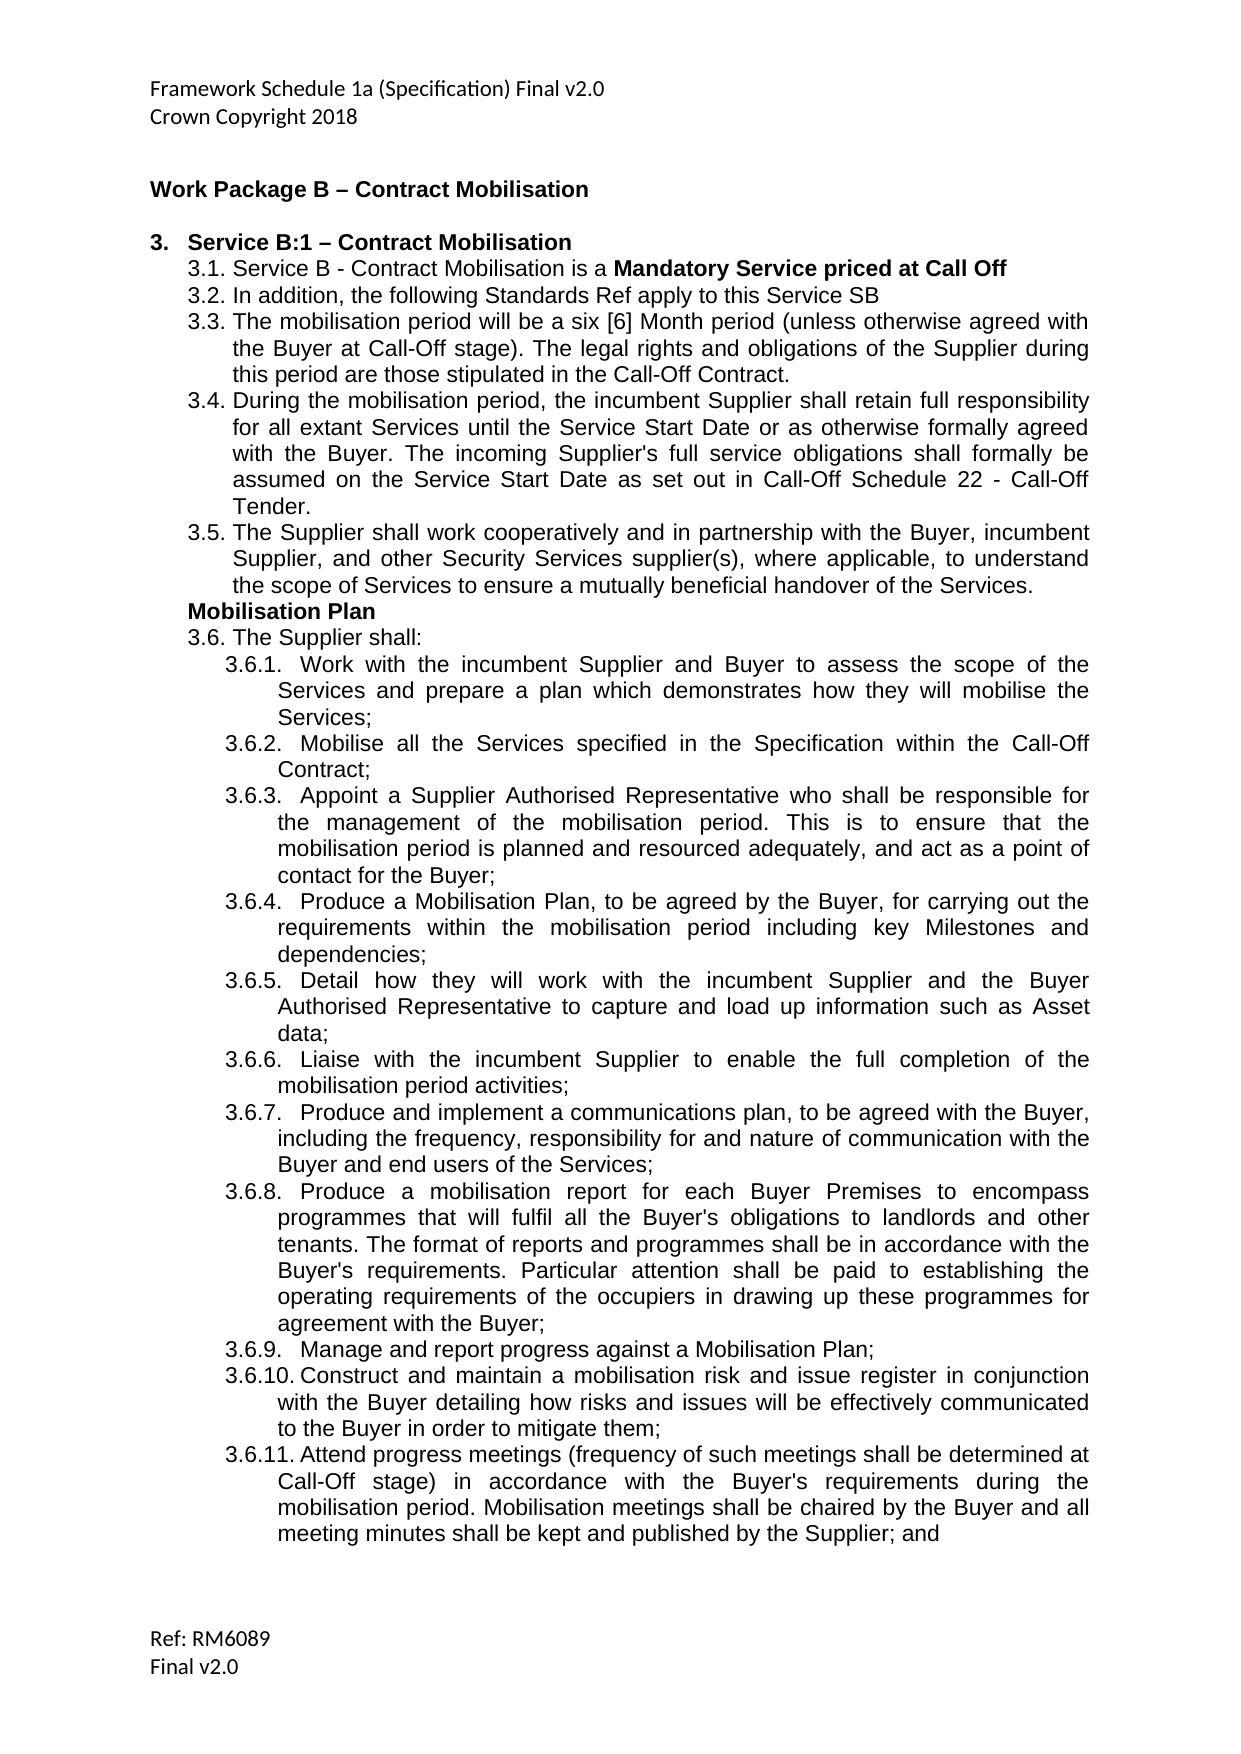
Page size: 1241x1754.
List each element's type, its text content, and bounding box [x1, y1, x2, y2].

list Mobilise all the Services specified in the Specification within the Call-Off Contract; [225, 730, 1090, 782]
list The mobilisation period will be a six [6] Month period (unless otherwise agreed with the Buyer at Call-Off stage). The legal rights and obligations of the Supplier during this period are those stipulated in the Call-Off Contract. [187, 308, 1090, 387]
list Produce a mobilisation report for each Buyer Premises to encompass programmes that will fulfil all the Buyer's obligations to landlords and other tenants. The format of reports and programmes shall be in accordance with the Buyer's requirements. Particular attention shall be paid to establishing the operating requirements of the occupiers in drawing up these programmes for agreement with the Buyer; [225, 1178, 1090, 1336]
list The Supplier shall: [187, 624, 1090, 651]
list Service B:1 – Contract Mobilisation [150, 229, 1090, 255]
list Produce a Mobilisation Plan, to be agreed by the Buyer, for carrying out the requirements within the mobilisation period including key Milestones and dependencies; [225, 888, 1090, 967]
list Work with the incumbent Supplier and Buyer to assess the scope of the Services and prepare a plan which demonstrates how they will mobilise the Services; [225, 651, 1090, 730]
list Detail how they will work with the incumbent Supplier and the Buyer Authorised Representative to capture and load up information such as Asset data; [225, 967, 1090, 1046]
list Appoint a Supplier Authorised Representative who shall be responsible for the management of the mobilisation period. This is to ensure that the mobilisation period is planned and resourced adequately, and act as a point of contact for the Buyer; [225, 782, 1090, 888]
list Manage and report progress against a Mobilisation Plan; [225, 1336, 1090, 1362]
list In addition, the following Standards Ref apply to this Service SB [187, 282, 1090, 308]
list Service B - Contract Mobilisation is a Mandatory Service priced at Call Off [187, 255, 1090, 282]
list The Supplier shall work cooperatively and in partnership with the Buyer, incumbent Supplier, and other Security Services supplier(s), where applicable, to understand the scope of Services to ensure a mutually beneficial handover of the Services. [187, 519, 1090, 598]
list During the mobilisation period, the incumbent Supplier shall retain full responsibility for all extant Services until the Service Start Date or as otherwise formally agreed with the Buyer. The incoming Supplier's full service obligations shall formally be assumed on the Service Start Date as set out in Call-Off Schedule 22 - Call-Off Tender. [187, 387, 1090, 519]
list Attend progress meetings (frequency of such meetings shall be determined at Call-Off stage) in accordance with the Buyer's requirements during the mobilisation period. Mobilisation meetings shall be chaired by the Buyer and all meeting minutes shall be kept and published by the Supplier; and [225, 1441, 1090, 1547]
text Mobilisation Plan [187, 598, 1090, 624]
list Produce and implement a communications plan, to be agreed with the Buyer, including the frequency, responsibility for and nature of communication with the Buyer and end users of the Services; [225, 1099, 1090, 1178]
list Construct and maintain a mobilisation risk and issue register in conjunction with the Buyer detailing how risks and issues will be effectively communicated to the Buyer in order to mitigate them; [225, 1362, 1090, 1441]
text Work Package B – Contract Mobilisation [150, 176, 1090, 203]
list Liaise with the incumbent Supplier to enable the full completion of the mobilisation period activities; [225, 1046, 1090, 1099]
